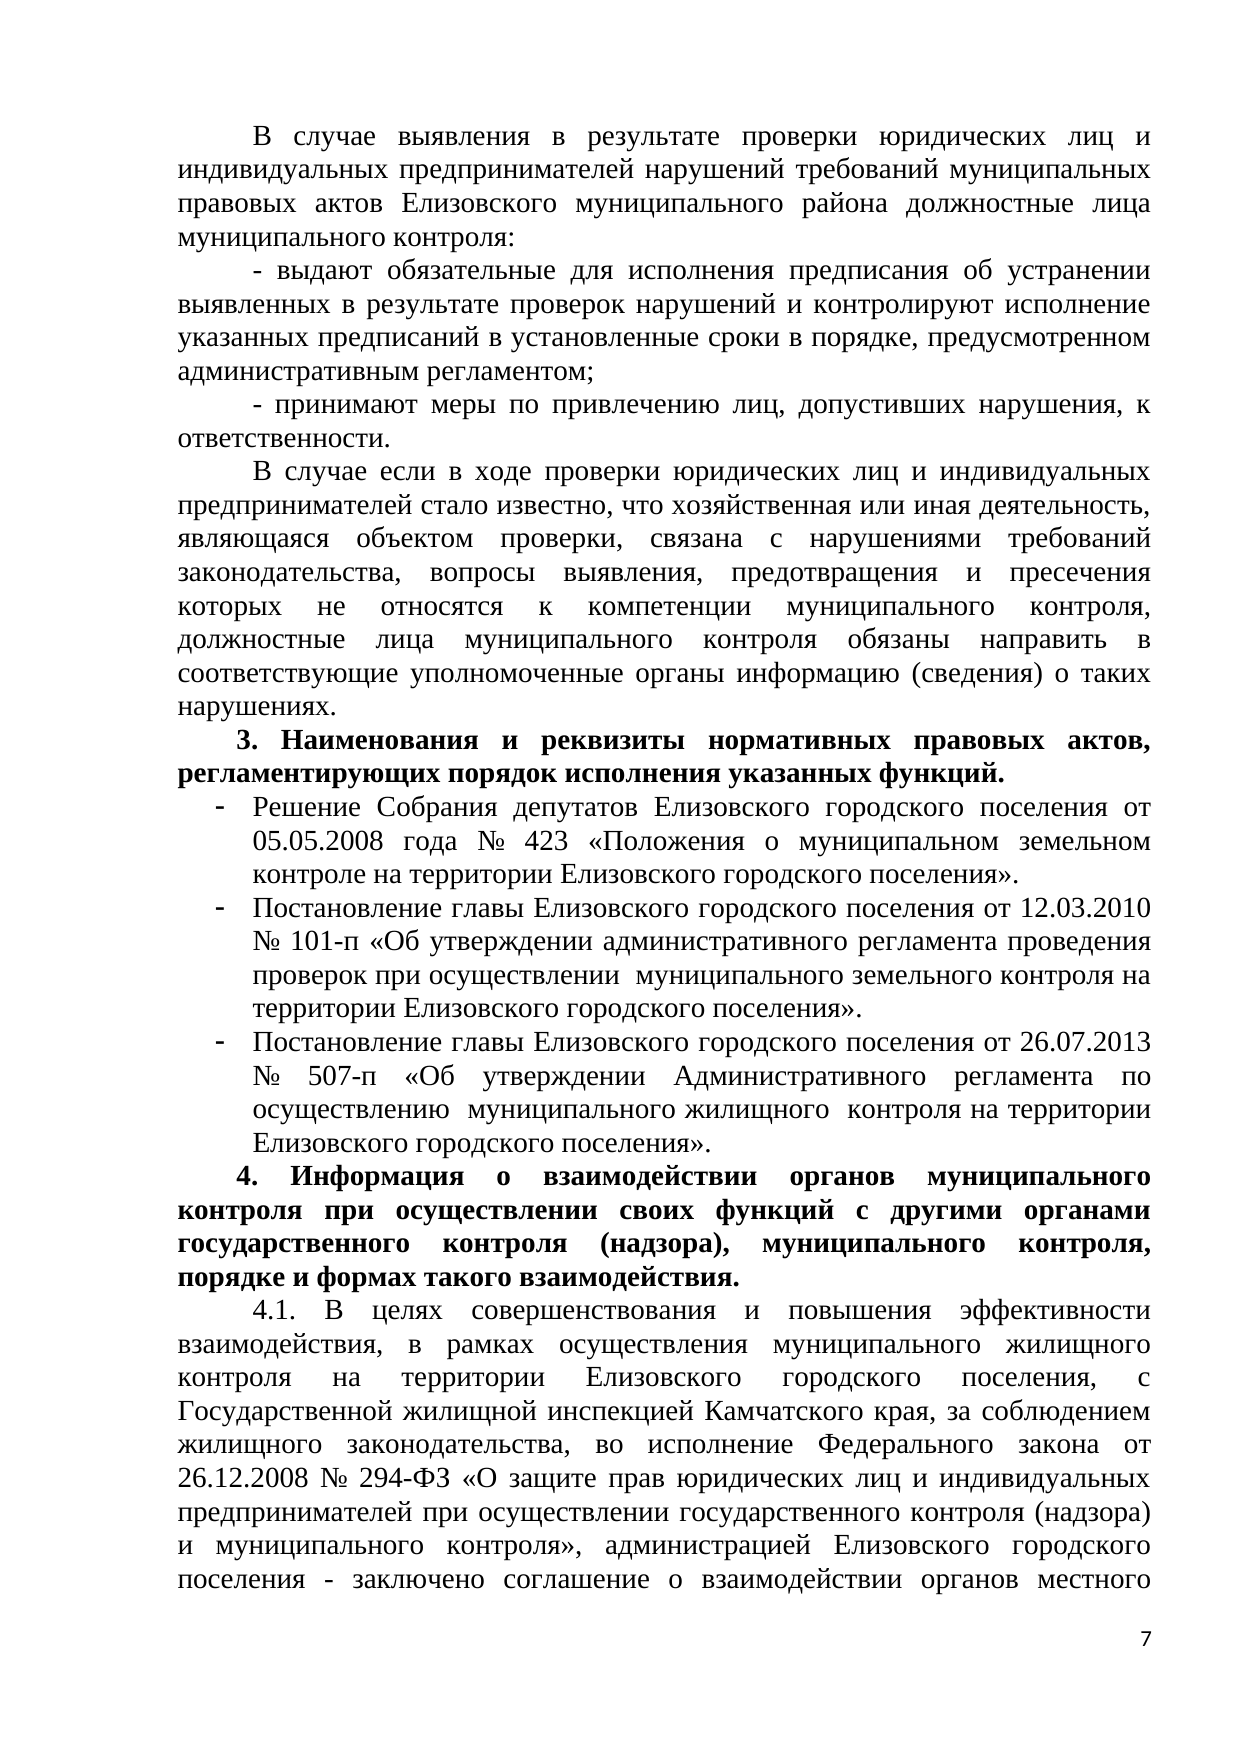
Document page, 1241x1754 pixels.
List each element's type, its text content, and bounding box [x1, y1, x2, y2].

list Постановление главы Елизовского городского поселения от 12.03.2010 № 101-п «Об утверждении административного регламента проведения проверок при осуществлении муниципального земельного контроля на территории Елизовского городского поселения». [215, 890, 1152, 1024]
text - принимают меры по привлечению лиц, допустивших нарушения, к ответственности. [177, 386, 1152, 453]
list Постановление главы Елизовского городского поселения от 26.07.2013 № 507-п «Об утверждении Административного регламента по осуществлению муниципального жилищного контроля на территории Елизовского городского поселения». [215, 1024, 1152, 1158]
text В случае если в ходе проверки юридических лиц и индивидуальных предпринимателей стало известно, что хозяйственная или иная деятельность, являющаяся объектом проверки, связана с нарушениями требований законодательства, вопросы выявления, предотвращения и пресечения которых не относятся к компетенции муниципального контроля, должностные лица муниципального контроля обязаны направить в соответствующие уполномоченные органы информацию (сведения) о таких нарушениях. [177, 453, 1152, 722]
list Решение Собрания депутатов Елизовского городского поселения от 05.05.2008 года № 423 «Положения о муниципальном земельном контроле на территории Елизовского городского поселения». [215, 789, 1152, 890]
text В случае выявления в результате проверки юридических лиц и индивидуальных предпринимателей нарушений требований муниципальных правовых актов Елизовского муниципального района должностные лица муниципального контроля: [177, 118, 1152, 252]
list 4. Информация о взаимодействии органов муниципального контроля при осуществлении своих функций с другими органами государственного контроля (надзора), муниципального контроля, порядке и формах такого взаимодействия. [177, 1158, 1152, 1292]
text 3. Наименования и реквизиты нормативных правовых актов, регламентирующих порядок исполнения указанных функций. [177, 722, 1152, 789]
text - выдают обязательные для исполнения предписания об устранении выявленных в результате проверок нарушений и контролируют исполнение указанных предписаний в установленные сроки в порядке, предусмотренном административным регламентом; [177, 252, 1152, 386]
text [177, 1292, 1152, 1594]
